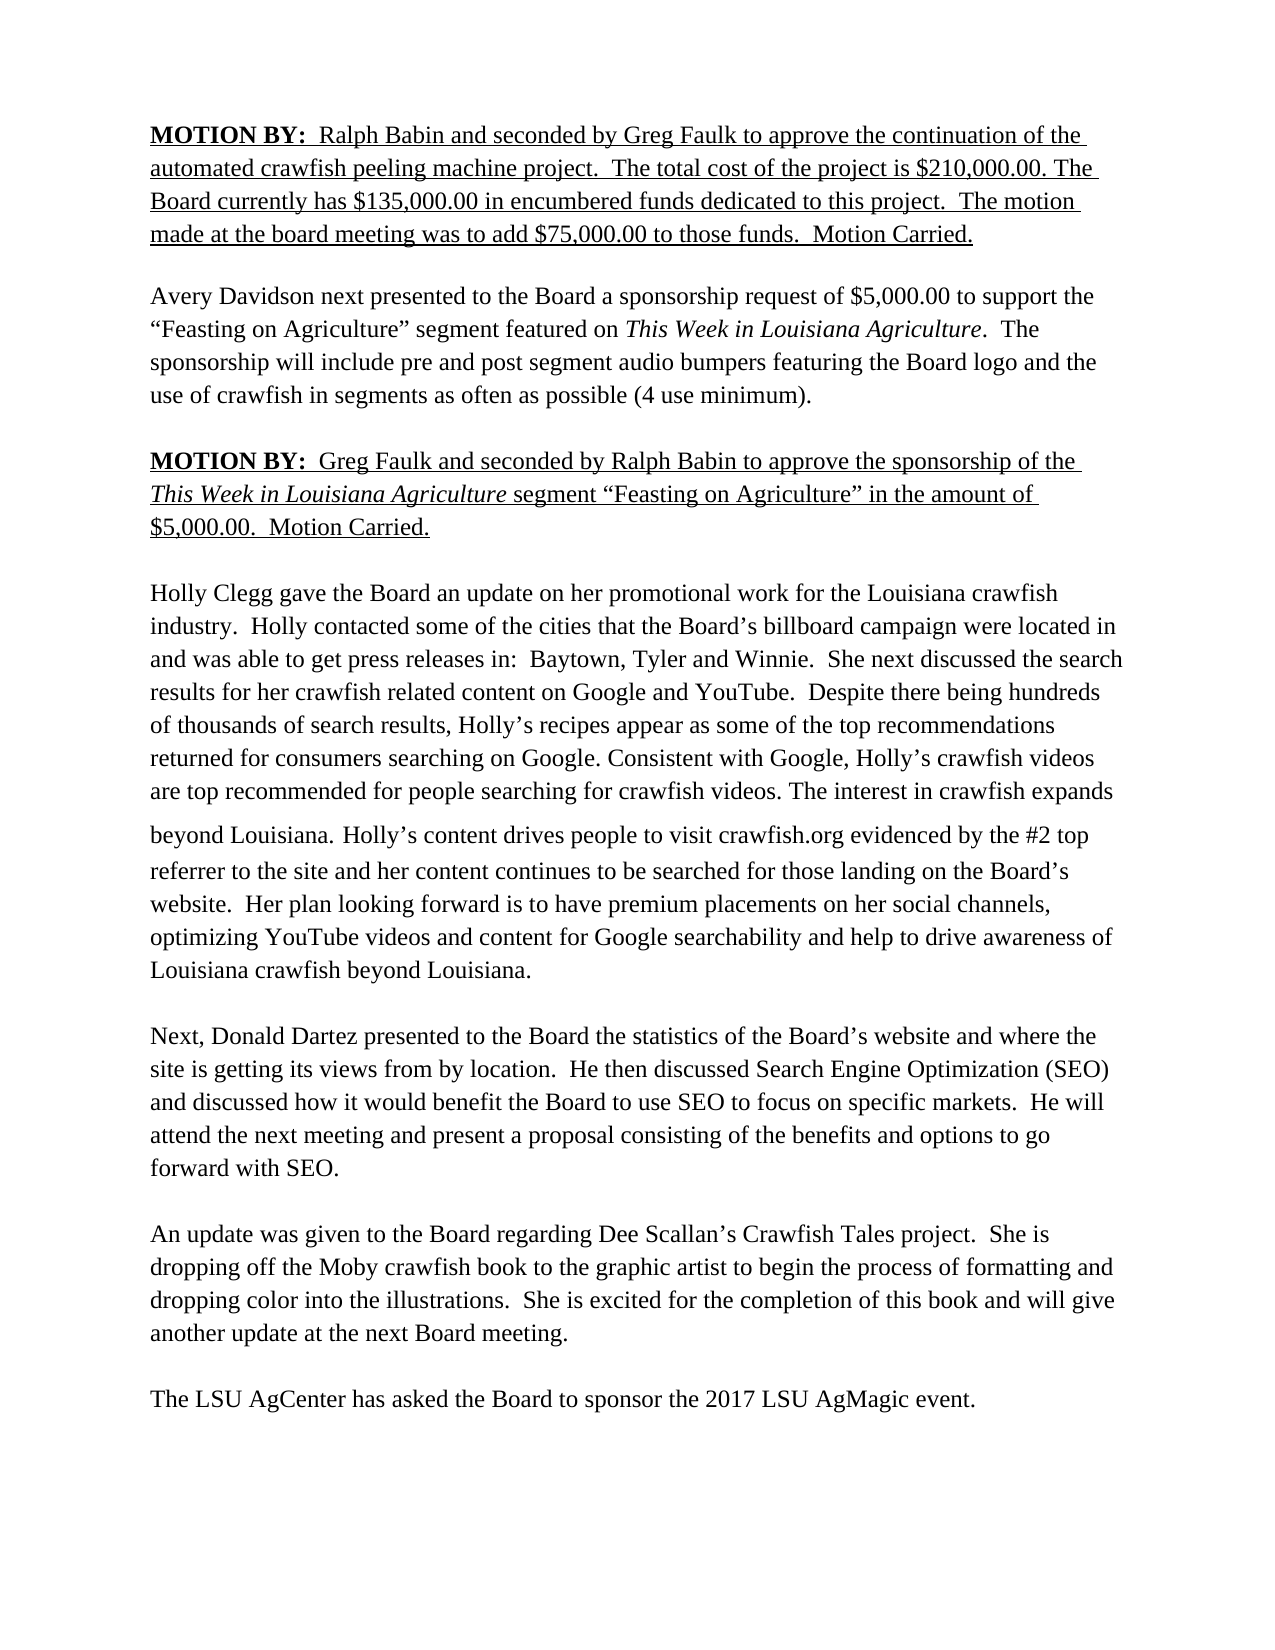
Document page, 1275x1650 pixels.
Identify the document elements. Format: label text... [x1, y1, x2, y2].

text An update was given to the Board regarding Dee Scallan’s Crawfish Tales project. She is dropping off the Moby crawfish book to the graphic artist to begin the process of formatting and dropping color into the illustrations. She is excited for the completion of this book and will give another update at the next Board meeting. [150, 1219, 1125, 1347]
text MOTION BY: Ralph Babin and seconded by Greg Faulk to approve the continuation of the automated crawfish peeling machine project. The total cost of the project is $210,000.00. The Board currently has $135,000.00 in encumbered funds dedicated to this project. The motion made at the board meeting was to add $75,000.00 to those funds. Motion Carried. [150, 120, 1125, 248]
text Avery Davidson next presented to the Board a sponsorship request of $5,000.00 to support the “Feasting on Agriculture” segment featured on This Week in Louisiana Agriculture. The sponsorship will include pre and post segment audio bumpers featuring the Board logo and the use of crawfish in segments as often as possible (4 use minimum). [150, 281, 1125, 409]
text The LSU AgCenter has asked the Board to sponsor the 2017 LSU AgMagic event. [150, 1384, 1125, 1413]
text Next, Donald Dartez presented to the Board the statistics of the Board’s website and where the site is getting its views from by location. He then discussed Search Engine Optimization (SEO) and discussed how it would benefit the Board to use SEO to focus on specific markets. He will attend the next meeting and present a proposal consisting of the benefits and options to go forward with SEO. [150, 1021, 1125, 1182]
text MOTION BY: Greg Faulk and seconded by Ralph Babin to approve the sponsorship of the This Week in Louisiana Agriculture segment “Feasting on Agriculture” in the amount of $5,000.00. Motion Carried. [150, 446, 1125, 541]
text Holly Clegg gave the Board an update on her promotional work for the Louisiana crawfish industry. Holly contacted some of the cities that the Board’s billboard campaign were located in and was able to get press releases in: Baytown, Tyler and Winnie. She next discussed the search results for her crawfish related content on Google and YouTube. Despite there being hundreds of thousands of search results, Holly’s recipes appear as some of the top recommendations returned for consumers searching on Google. Consistent with Google, Holly’s crawfish videos are top recommended for people searching for crawfish videos. The interest in crawfish expands beyond Louisiana. Holly’s content drives people to visit crawfish.org evidenced by the #2 top referrer to the site and her content continues to be searched for those landing on the Board’s website. Her plan looking forward is to have premium placements on her social channels, optimizing YouTube videos and content for Google searchability and help to drive awareness of Louisiana crawfish beyond Louisiana. [150, 578, 1125, 984]
